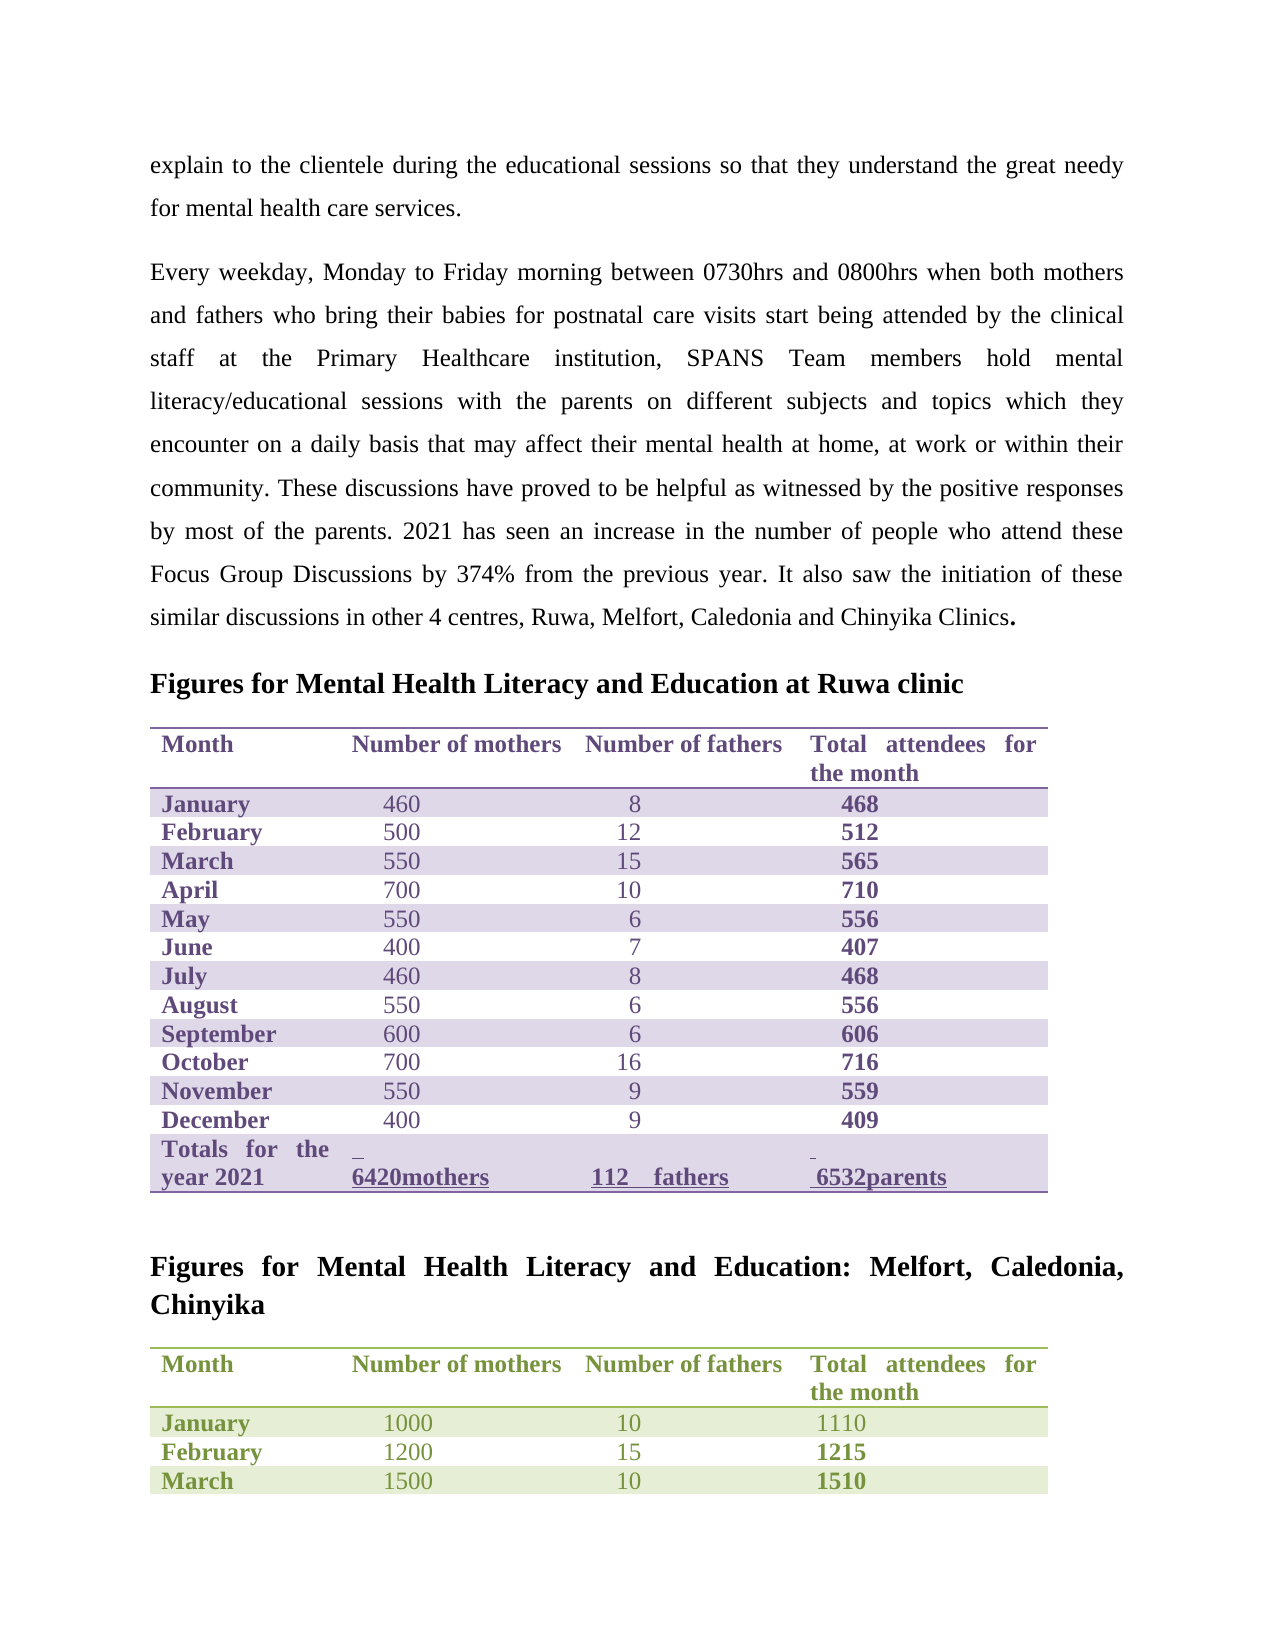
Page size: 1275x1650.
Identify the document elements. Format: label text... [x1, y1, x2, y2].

table_cell 407 [799, 933, 1048, 961]
table_cell 559 [799, 1076, 1048, 1105]
table_cell October [150, 1048, 340, 1076]
table_cell 15 [574, 846, 799, 875]
table_cell 6 [574, 1019, 799, 1047]
table_header Number of mothers [340, 1349, 574, 1406]
table_cell 700 [340, 1048, 574, 1076]
table_cell July [150, 961, 340, 990]
table_cell April [150, 875, 340, 904]
table_cell 112 fathers [574, 1134, 799, 1191]
table_cell May [150, 904, 340, 932]
table_cell 1510 [799, 1466, 1048, 1494]
table_cell 6420mothers [340, 1134, 574, 1191]
table_cell 12 [574, 818, 799, 846]
table_cell 556 [799, 904, 1048, 932]
table_cell 1200 [340, 1437, 574, 1466]
table_cell 460 [340, 789, 574, 817]
table_cell 9 [574, 1105, 799, 1134]
table_cell 606 [799, 1019, 1048, 1047]
table_cell February [150, 818, 340, 846]
table_cell 400 [340, 933, 574, 961]
table_cell 6532parents [799, 1134, 1048, 1191]
table_cell December [150, 1105, 340, 1134]
table_cell Totals for the year 2021 [150, 1134, 340, 1191]
table_cell 550 [340, 846, 574, 875]
table_cell 600 [340, 1019, 574, 1047]
table_cell 460 [340, 961, 574, 990]
text Every weekday, Monday to Friday morning between 0730hrs and 0800hrs when both mothers and fathers who bring their babies for postnatal care visits start being attended by the clinical staff at the Primary Healthcare institution, SPANS Team members hold mental literacy/educational sessions with the parents on different subjects and topics which they encounter on a daily basis that may affect their mental health at home, at work or within their community. These discussions have proved to be helpful as witnessed by the positive responses by most of the parents. 2021 has seen an increase in the number of people who attend these Focus Group Discussions by 374% from the previous year. It also saw the initiation of these similar discussions in other 4 centres, Ruwa, Melfort, Caledonia and Chinyika Clinics. [150, 257, 1125, 631]
table_cell February [150, 1437, 340, 1466]
table_cell 500 [340, 818, 574, 846]
table_cell 10 [574, 875, 799, 904]
table_cell 468 [799, 789, 1048, 817]
table_cell 468 [799, 961, 1048, 990]
table_cell 1110 [799, 1408, 1048, 1437]
table_cell August [150, 990, 340, 1019]
table_cell 6 [574, 990, 799, 1019]
table_cell 8 [574, 789, 799, 817]
table_cell 550 [340, 1076, 574, 1105]
table_cell 556 [799, 990, 1048, 1019]
table_cell 512 [799, 818, 1048, 846]
table_cell 700 [340, 875, 574, 904]
table_cell 10 [574, 1466, 799, 1494]
table_header Total attendees for the month [799, 1349, 1048, 1406]
table_cell 565 [799, 846, 1048, 875]
table_header Month [150, 1349, 340, 1406]
table_cell January [150, 789, 340, 817]
table_cell 10 [574, 1408, 799, 1437]
table_cell 6 [574, 904, 799, 932]
table_cell January [150, 1408, 340, 1437]
table_cell 1000 [340, 1408, 574, 1437]
table_cell September [150, 1019, 340, 1047]
table_cell 710 [799, 875, 1048, 904]
table_cell 400 [340, 1105, 574, 1134]
table_header Number of mothers [340, 729, 574, 787]
table_cell 550 [340, 904, 574, 932]
table_cell 8 [574, 961, 799, 990]
table_cell June [150, 933, 340, 961]
table_cell 16 [574, 1048, 799, 1076]
table_header Number of fathers [574, 1349, 799, 1406]
table_cell 716 [799, 1048, 1048, 1076]
table_header Month [150, 729, 340, 787]
table_cell 9 [574, 1076, 799, 1105]
table_cell 15 [574, 1437, 799, 1466]
table_header Total attendees for the month [799, 729, 1048, 787]
text Figures for Mental Health Literacy and Education: Melfort, Caledonia, Chinyika [150, 1249, 1125, 1321]
table_cell 1500 [340, 1466, 574, 1494]
table_cell 1215 [799, 1437, 1048, 1466]
table_cell 550 [340, 990, 574, 1019]
table_cell March [150, 846, 340, 875]
table_cell 409 [799, 1105, 1048, 1134]
table_cell 7 [574, 933, 799, 961]
table_cell November [150, 1076, 340, 1105]
table_cell March [150, 1466, 340, 1494]
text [150, 150, 1125, 222]
table_header Number of fathers [574, 729, 799, 787]
text Figures for Mental Health Literacy and Education at Ruwa clinic [150, 666, 1125, 699]
